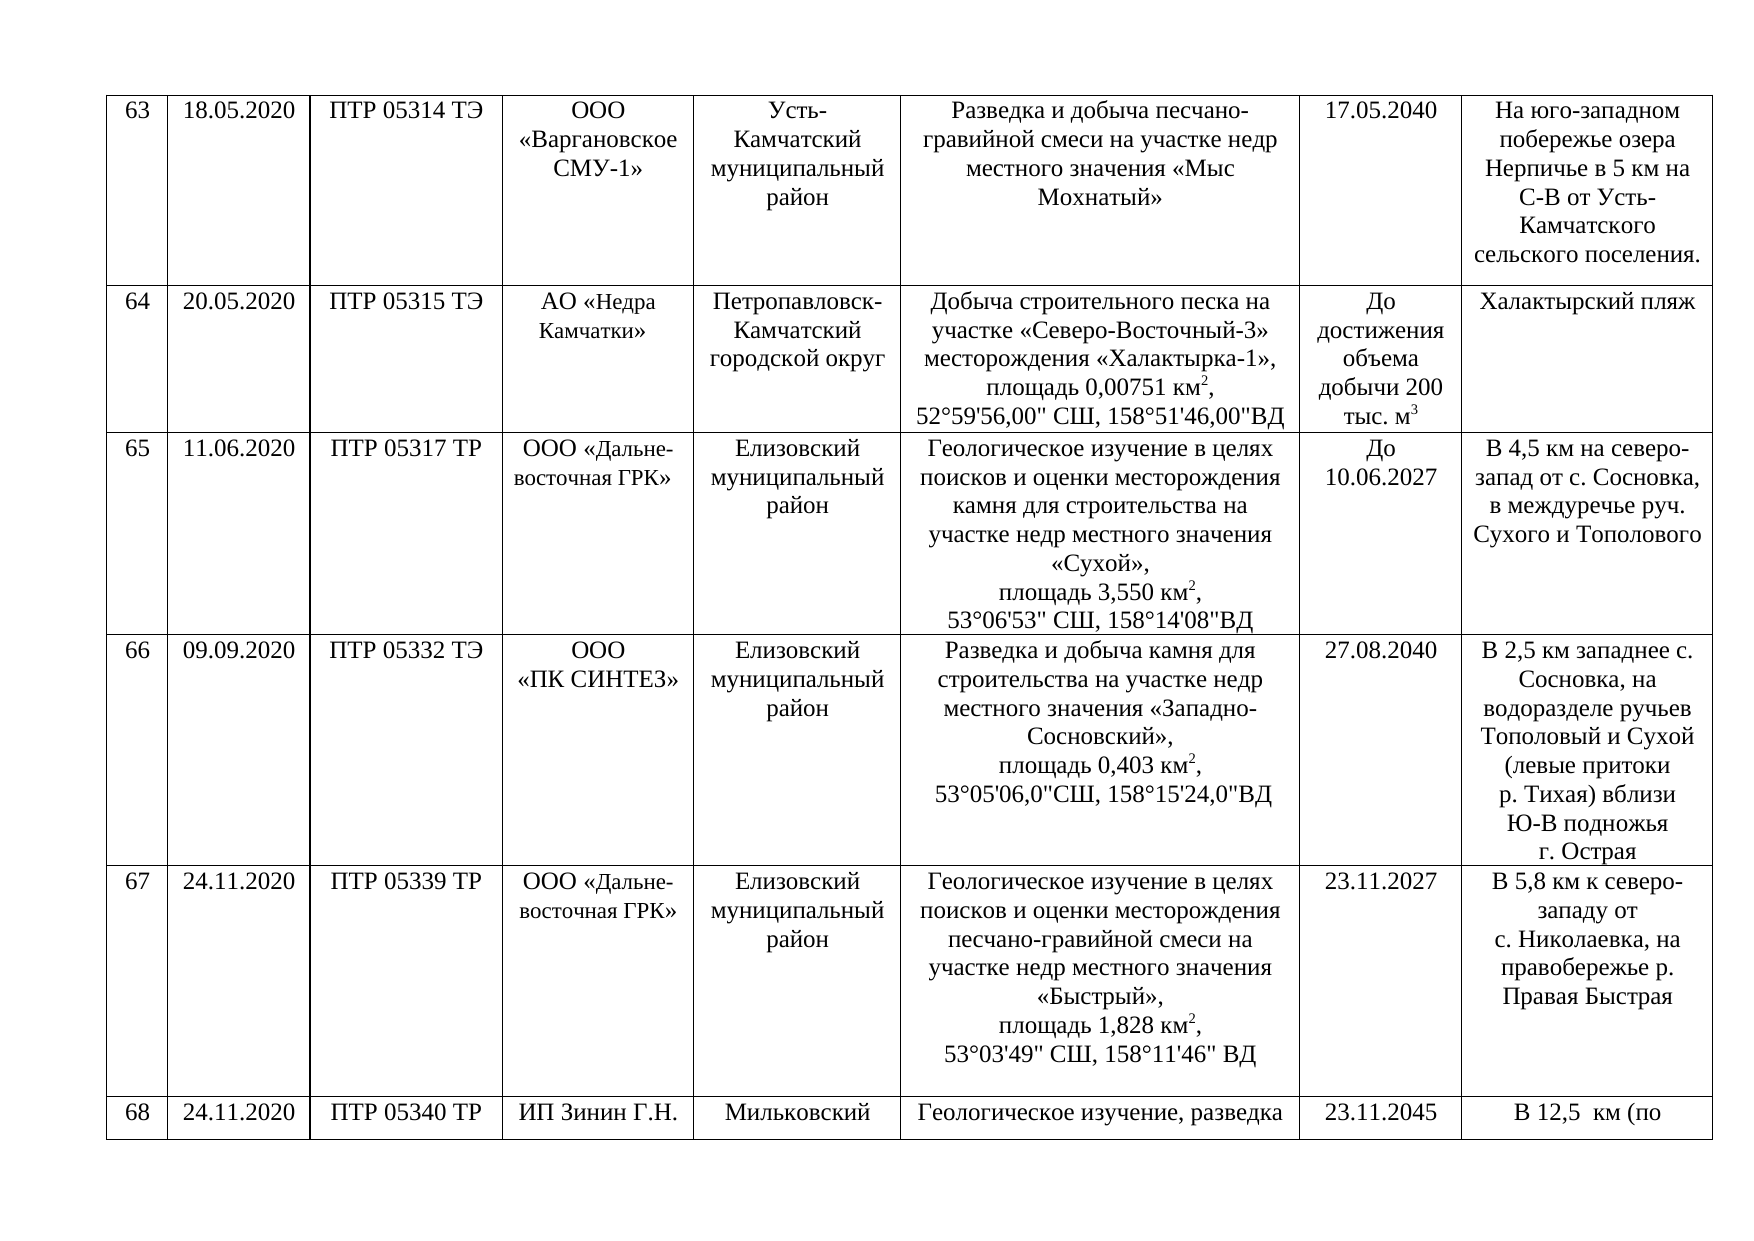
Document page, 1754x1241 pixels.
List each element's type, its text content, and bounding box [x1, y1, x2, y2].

table_cell 18.05.2020 [168, 96, 309, 285]
table_cell Усть-Камчатский муниципальный район [694, 96, 900, 285]
table_cell 24.11.2020 [168, 1097, 309, 1139]
table_cell ПТР 05315 ТЭ [311, 286, 502, 432]
table_cell ПТР 05332 ТЭ [311, 635, 502, 865]
table_cell 66 [107, 635, 167, 865]
table_cell На юго-западном побережье озера Нерпичье в 5 км на С-В от Усть-Камчатского сельского поселения. [1462, 96, 1712, 285]
table_cell 63 [107, 96, 167, 285]
table_cell 67 [107, 866, 167, 1096]
table_cell Халактырский пляж [1462, 286, 1712, 432]
table_cell Елизовский муниципальный район [694, 866, 900, 1096]
table_cell ООО «ПК СИНТЕЗ» [503, 635, 693, 865]
table_cell 23.11.2045 [1300, 1097, 1461, 1139]
table_cell ПТР 05340 ТР [311, 1097, 502, 1139]
table_cell 68 [107, 1097, 167, 1139]
table_cell Петропавловск-Камчатский городской округ [694, 286, 900, 432]
table_cell 20.05.2020 [168, 286, 309, 432]
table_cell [1462, 1097, 1712, 1139]
table_cell ПТР 05317 ТР [311, 433, 502, 634]
table_cell 24.11.2020 [168, 866, 309, 1096]
table_cell 64 [107, 286, 167, 432]
table_cell В 4,5 км на северо-запад от с. Сосновка, в междуречье руч. Сухого и Тополового [1462, 433, 1712, 634]
table_cell Геологическое изучение в целях поисков и оценки месторождения камня для строительства на участке недр местного значения «Сухой», площадь 3,550 км2, 53°06'53" СШ, 158°14'08"ВД [901, 433, 1299, 634]
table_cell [694, 1097, 900, 1139]
table_cell 09.09.2020 [168, 635, 309, 865]
table_cell Елизовский муниципальный район [694, 635, 900, 865]
table_cell ИП Зинин Г.Н. [503, 1097, 693, 1139]
table_cell АО «Недра Камчатки» [503, 286, 693, 432]
table_cell Геологическое изучение в целях поисков и оценки месторождения песчано-гравийной смеси на участке недр местного значения «Быстрый», площадь 1,828 км2, 53°03'49" СШ, 158°11'46" ВД [901, 866, 1299, 1096]
table_cell Добыча строительного песка на участке «Северо-Восточный-3» месторождения «Халактырка-1», площадь 0,00751 км2, 52°59'56,00" СШ, 158°51'46,00"ВД [901, 286, 1299, 432]
table_cell Разведка и добыча песчано-гравийной смеси на участке недр местного значения «Мыс Мохнатый» [901, 96, 1299, 285]
table_cell До достижения объема добычи 200 тыс. м3 [1300, 286, 1461, 432]
table_cell 17.05.2040 [1300, 96, 1461, 285]
table_cell ПТР 05339 ТР [311, 866, 502, 1096]
table_cell ООО «Варгановское СМУ-1» [503, 96, 693, 285]
table_cell 23.11.2027 [1300, 866, 1461, 1096]
table_cell До 10.06.2027 [1300, 433, 1461, 634]
table_cell Елизовский муниципальный район [694, 433, 900, 634]
table_cell В 2,5 км западнее с. Сосновка, на водоразделе ручьев Тополовый и Сухой (левые притоки р. Тихая) вблизи Ю-В подножья г. Острая [1462, 635, 1712, 865]
table_cell ООО «Дальне-восточная ГРК» [503, 866, 693, 1096]
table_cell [901, 1097, 1299, 1139]
table_cell ПТР 05314 ТЭ [311, 96, 502, 285]
table_cell 27.08.2040 [1300, 635, 1461, 865]
table_cell 11.06.2020 [168, 433, 309, 634]
table_cell 65 [107, 433, 167, 634]
table_cell ООО «Дальне-восточная ГРК» [503, 433, 693, 634]
table_cell Разведка и добыча камня для строительства на участке недр местного значения «Западно-Сосновский», площадь 0,403 км2, 53°05'06,0"СШ, 158°15'24,0"ВД [901, 635, 1299, 865]
table_cell В 5,8 км к северо-западу от с. Николаевка, на правобережье р. Правая Быстрая [1462, 866, 1712, 1096]
